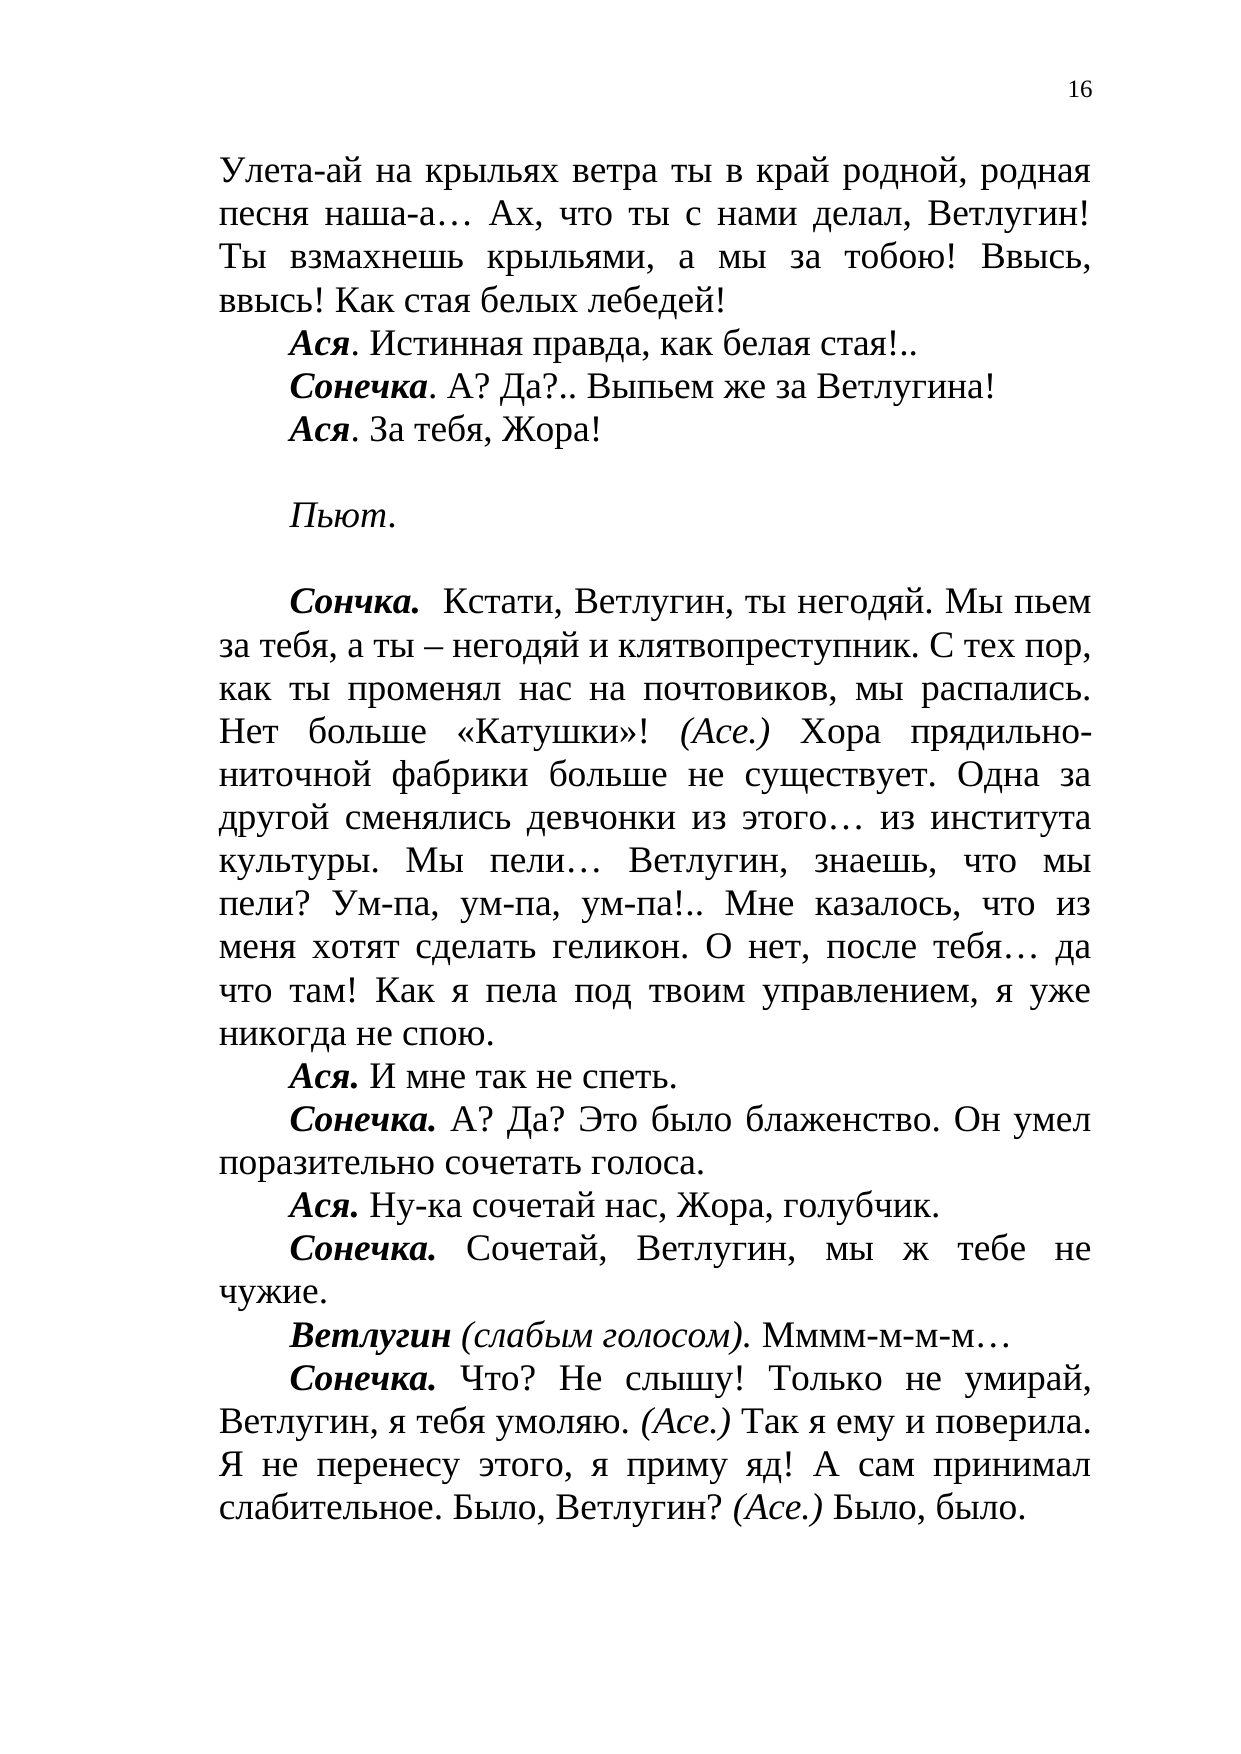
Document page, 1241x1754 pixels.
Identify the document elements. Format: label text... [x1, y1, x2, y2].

text Ася. И мне так не спеть. [218, 1053, 1093, 1096]
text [218, 148, 1093, 320]
text Сончка. Кстати, Ветлугин, ты негодяй. Мы пьем за тебя, а ты – негодяй и клятвопреступник. С тех пор, как ты променял нас на почтовиков, мы распались. Нет больше «Катушки»! (Асе.) Хора прядильно-ниточной фабрики больше не существует. Одна за другой сменялись девчонки из этого… из института культуры. Мы пели… Ветлугин, знаешь, что мы пели? Ум-па, ум-па, ум-па!.. Мне казалось, что из меня хотят сделать геликон. О нет, после тебя… да что там! Как я пела под твоим управлением, я уже никогда не спою. [218, 579, 1093, 1053]
text Пьют. [218, 493, 1093, 536]
text Сонечка. Что? Не слышу! Только не умирай, Ветлугин, я тебя умоляю. (Асе.) Так я ему и поверила. Я не перенесу этого, я приму яд! А сам принимал слабительное. Было, Ветлугин? (Асе.) Было, было. [218, 1355, 1093, 1528]
text Ася. За тебя, Жора! [218, 406, 1093, 449]
text Ветлугин (слабым голосом). Мммм-м-м-м… [218, 1312, 1093, 1355]
text Ася. Ну-ка сочетай нас, Жора, голубчик. [218, 1183, 1093, 1226]
text Сонечка. А? Да? Это было блаженство. Он умел поразительно сочетать голоса. [218, 1096, 1093, 1183]
text Сонечка. А? Да?.. Выпьем же за Ветлугина! [218, 363, 1093, 406]
text Ася. Истинная правда, как белая стая!.. [218, 320, 1093, 363]
text Сонечка. Сочетай, Ветлугин, мы ж тебе не чужие. [218, 1226, 1093, 1312]
